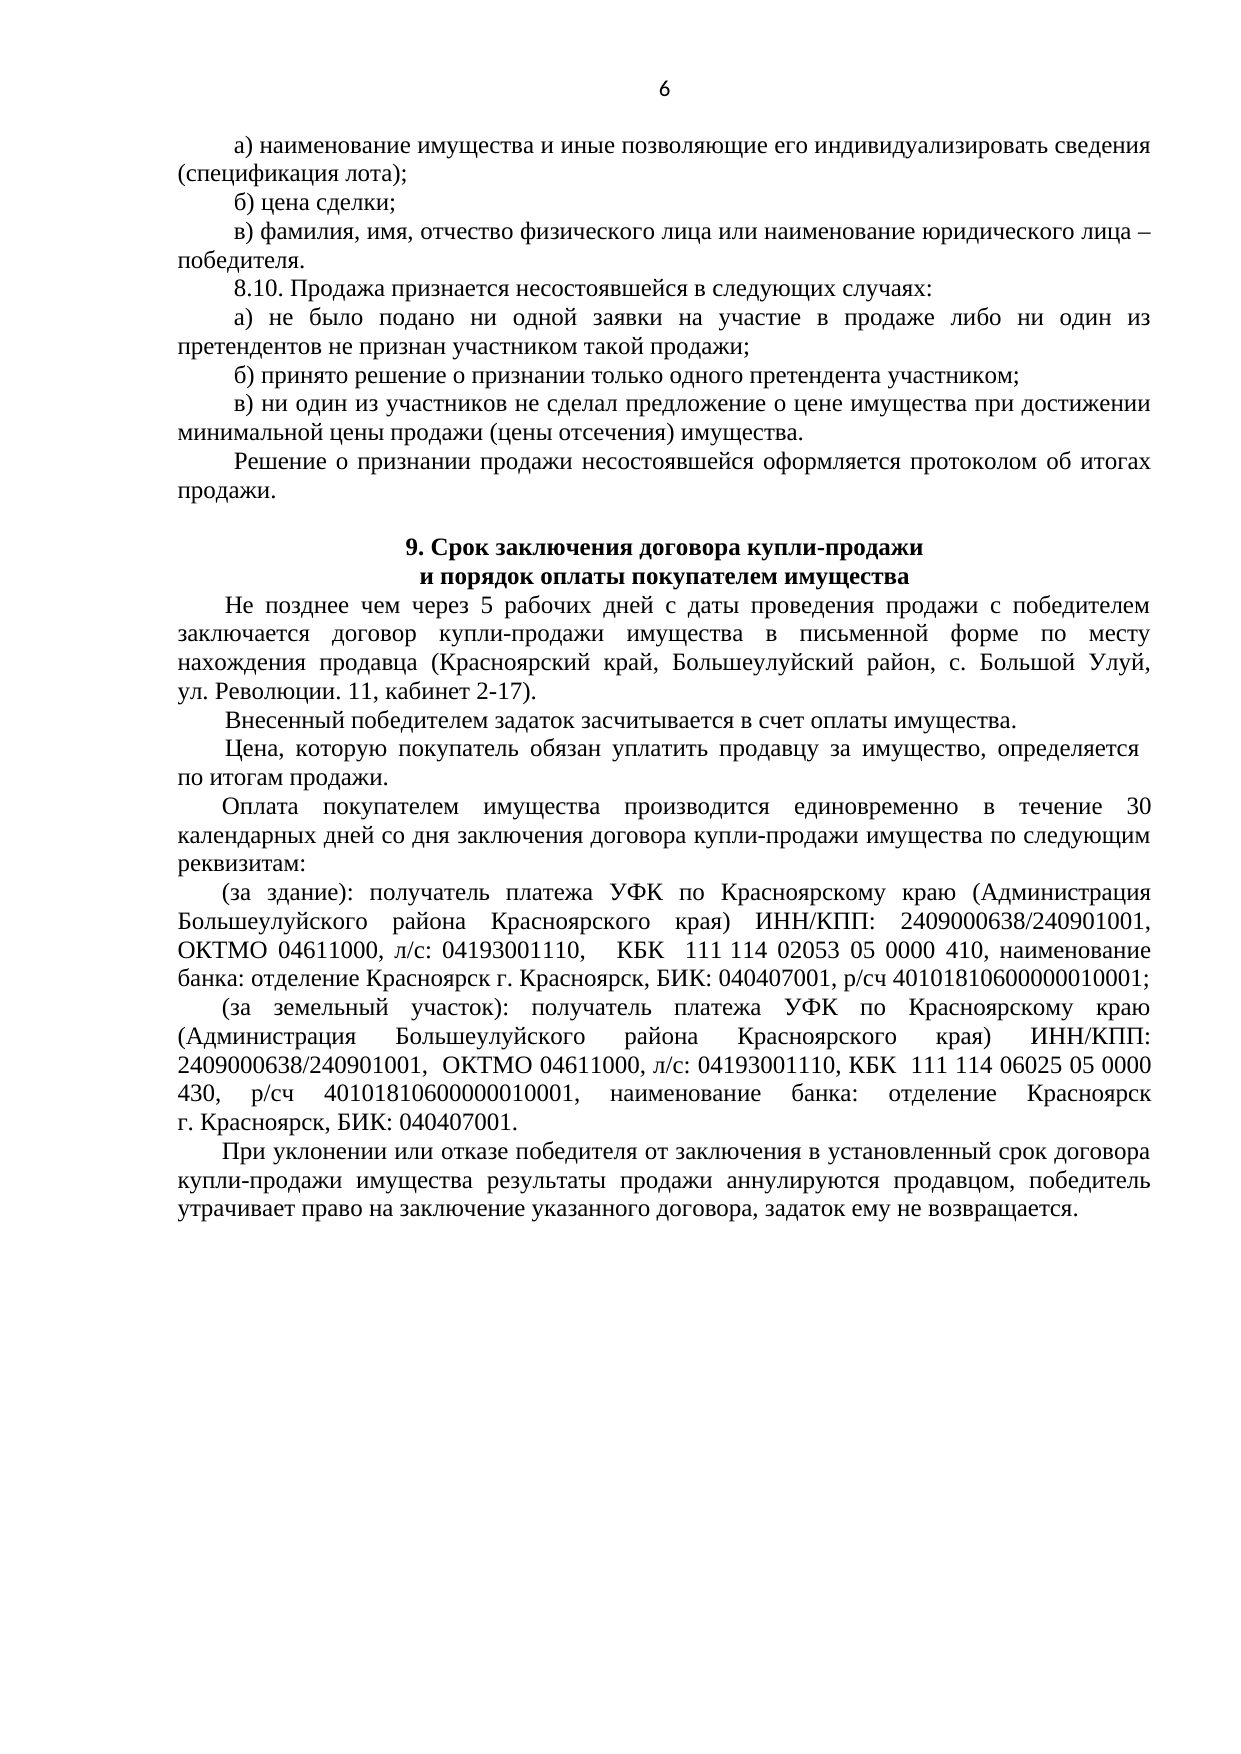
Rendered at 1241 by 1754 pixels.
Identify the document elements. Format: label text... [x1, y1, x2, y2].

text Не позднее чем через 5 рабочих дней с даты проведения продажи с победителем заключается договор купли-продажи имущества в письменной форме по месту нахождения продавца (Красноярский край, Большеулуйский район, с. Большой Улуй, ул. Революции. 11, кабинет 2-17). [177, 590, 1152, 705]
text Внесенный победителем задаток засчитывается в счет оплаты имущества. [177, 705, 1152, 733]
text 9. Срок заключения договора купли-продажи [177, 532, 1152, 561]
text в) ни один из участников не сделал предложение о цене имущества при достижении минимальной цены продажи (цены отсечения) имущества. [177, 388, 1152, 446]
text Цена, которую покупатель обязан уплатить продавцу за имущество, определяется по итогам продажи. [177, 733, 1152, 791]
text и порядок оплаты покупателем имущества [177, 561, 1152, 590]
text а) наименование имущества и иные позволяющие его индивидуализировать сведения (спецификация лота); [177, 130, 1152, 187]
text б) принято решение о признании только одного претендента участником; [177, 360, 1152, 388]
text Решение о признании продажи несостоявшейся оформляется протоколом об итогах продажи. [177, 446, 1152, 503]
text в) фамилия, имя, отчество физического лица или наименование юридического лица – победителя. [177, 216, 1152, 273]
text б) цена сделки; [177, 187, 1152, 216]
text Оплата покупателем имущества производится единовременно в течение 30 календарных дней со дня заключения договора купли-продажи имущества по следующим реквизитам: [177, 791, 1152, 877]
text 8.10. Продажа признается несостоявшейся в следующих случаях: [177, 273, 1152, 302]
text При уклонении или отказе победителя от заключения в установленный срок договора купли-продажи имущества результаты продажи аннулируются продавцом, победитель утрачивает право на заключение указанного договора, задаток ему не возвращается. [177, 1136, 1152, 1222]
text (за земельный участок): получатель платежа УФК по Красноярскому краю (Администрация Большеулуйского района Красноярского края) ИНН/КПП: 2409000638/240901001, ОКТМО 04611000, л/с: 04193001110, КБК 111 114 06025 05 0000 430, р/сч 40101810600000010001, наименование банка: отделение Красноярск г. Красноярск, БИК: 040407001. [177, 992, 1152, 1136]
text (за здание): получатель платежа УФК по Красноярскому краю (Администрация Большеулуйского района Красноярского края) ИНН/КПП: 2409000638/240901001, ОКТМО 04611000, л/с: 04193001110, КБК 111 114 02053 05 0000 410, наименование банка: отделение Красноярск г. Красноярск, БИК: 040407001, р/сч 40101810600000010001; [177, 877, 1152, 992]
text а) не было подано ни одной заявки на участие в продаже либо ни один из претендентов не признан участником такой продажи; [177, 302, 1152, 360]
